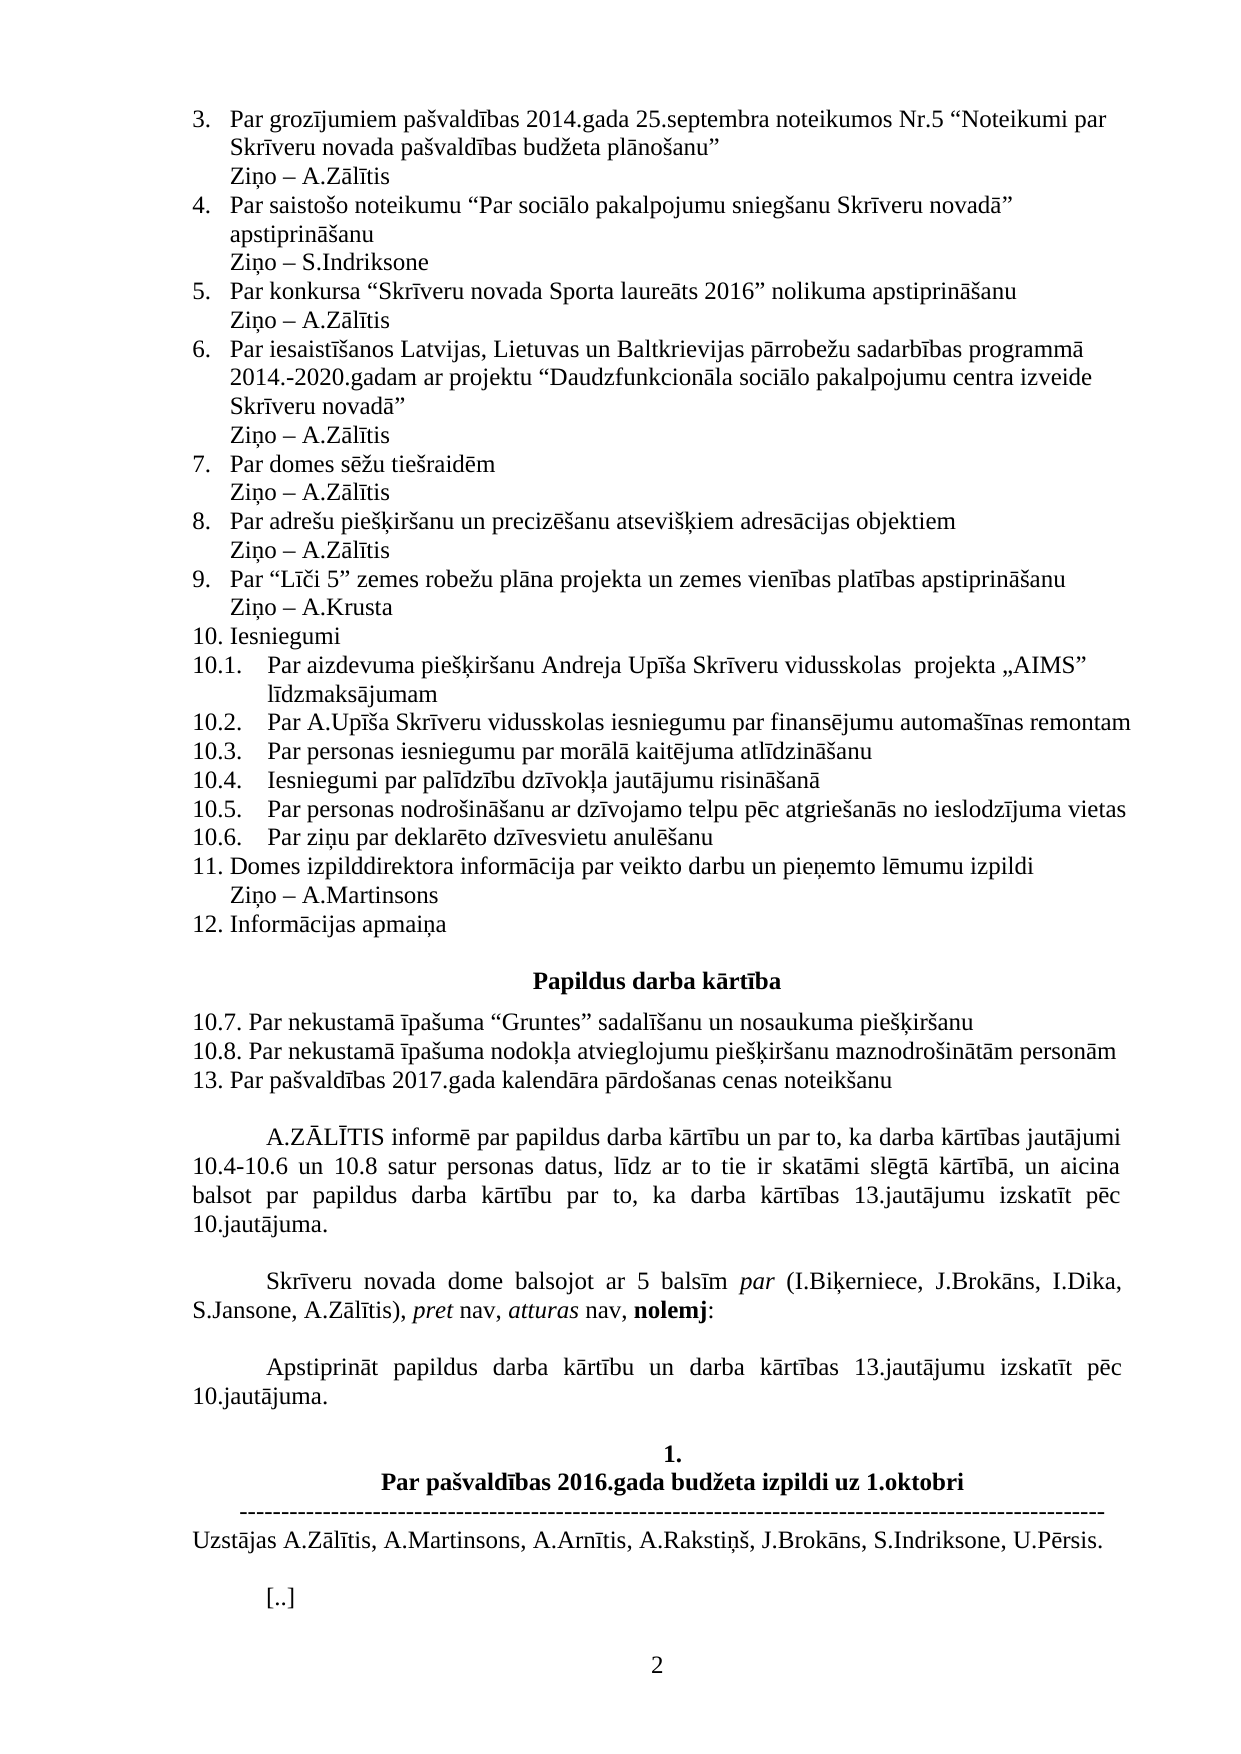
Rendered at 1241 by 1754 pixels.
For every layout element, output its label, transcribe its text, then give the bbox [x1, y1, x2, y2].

text Skrīveru novada dome balsojot ar 5 balsīm par (I.Biķerniece, J.Brokāns, I.Dika, S.Jansone, A.Zālītis), pret nav, atturas nav, nolemj: [192, 1266, 1122, 1324]
text -------------------------------------------------------------------------------------------------------- [192, 1496, 1153, 1525]
list Par iesaistīšanos Latvijas, Lietuvas un Baltkrievijas pārrobežu sadarbības programmā 2014.-2020.gadam ar projektu “Daudzfunkcionāla sociālo pakalpojumu centra izveide Skrīveru novadā” Ziņo – A.Zālītis [192, 334, 1122, 449]
list Par grozījumiem pašvaldības 2014.gada 25.septembra noteikumos Nr.5 “Noteikumi par Skrīveru novada pašvaldības budžeta plānošanu” Ziņo – A.Zālītis [192, 104, 1137, 190]
list Par domes sēžu tiešraidēm Ziņo – A.Zālītis [192, 449, 1122, 506]
list Par personas iesniegumu par morālā kaitējuma atlīdzināšanu [192, 736, 1152, 765]
list Domes izpilddirektora informācija par veikto darbu un pieņemto lēmumu izpildi Ziņo – A.Martinsons [192, 851, 1122, 909]
text Papildus darba kārtība [192, 966, 1122, 995]
text Apstiprināt papildus darba kārtību un darba kārtības 13.jautājumu izskatīt pēc 10.jautājuma. [192, 1352, 1122, 1410]
list Par aizdevuma piešķiršanu Andreja Upīša Skrīveru vidusskolas projekta „AIMS” līdzmaksājumam [192, 650, 1122, 707]
text 10.8. Par nekustamā īpašuma nodokļa atvieglojumu piešķiršanu maznodrošinātām personām [192, 1036, 1122, 1065]
text [..] [192, 1582, 1122, 1611]
list Par adrešu piešķiršanu un precizēšanu atsevišķiem adresācijas objektiem Ziņo – A.Zālītis [192, 506, 1122, 564]
list Par “Līči 5” zemes robežu plāna projekta un zemes vienības platības apstiprināšanu Ziņo – A.Krusta [192, 564, 1137, 621]
list Informācijas apmaiņa [192, 909, 1122, 937]
text 1. [192, 1439, 1153, 1467]
list Par A.Upīša Skrīveru vidusskolas iesniegumu par finansējumu automašīnas remontam [192, 707, 1152, 736]
list Par saistošo noteikumu “Par sociālo pakalpojumu sniegšanu Skrīveru novadā” apstiprināšanu Ziņo – S.Indriksone [192, 190, 1122, 276]
list Par konkursa “Skrīveru novada Sporta laureāts 2016” nolikuma apstiprināšanu Ziņo – A.Zālītis [192, 276, 1122, 334]
list Iesniegumi par palīdzību dzīvokļa jautājumu risināšanā [192, 765, 1152, 794]
text 13. Par pašvaldības 2017.gada kalendāra pārdošanas cenas noteikšanu [192, 1065, 1122, 1094]
text Par pašvaldības 2016.gada budžeta izpildi uz 1.oktobri [192, 1467, 1153, 1496]
text Uzstājas A.Zālītis, A.Martinsons, A.Arnītis, A.Rakstiņš, J.Brokāns, S.Indriksone, U.Pērsis. [192, 1525, 1122, 1554]
list Par personas nodrošināšanu ar dzīvojamo telpu pēc atgriešanās no ieslodzījuma vietas [192, 794, 1152, 822]
list Par ziņu par deklarēto dzīvesvietu anulēšanu [192, 822, 1122, 851]
text A.ZĀLĪTIS informē par papildus darba kārtību un par to, ka darba kārtības jautājumi 10.4-10.6 un 10.8 satur personas datus, līdz ar to tie ir skatāmi slēgtā kārtībā, un aicina balsot par papildus darba kārtību par to, ka darba kārtības 13.jautājumu izskatīt pēc 10.jautājuma. [192, 1122, 1122, 1237]
list Iesniegumi [192, 621, 1122, 650]
text 10.7. Par nekustamā īpašuma “Gruntes” sadalīšanu un nosaukuma piešķiršanu [192, 1007, 1122, 1036]
